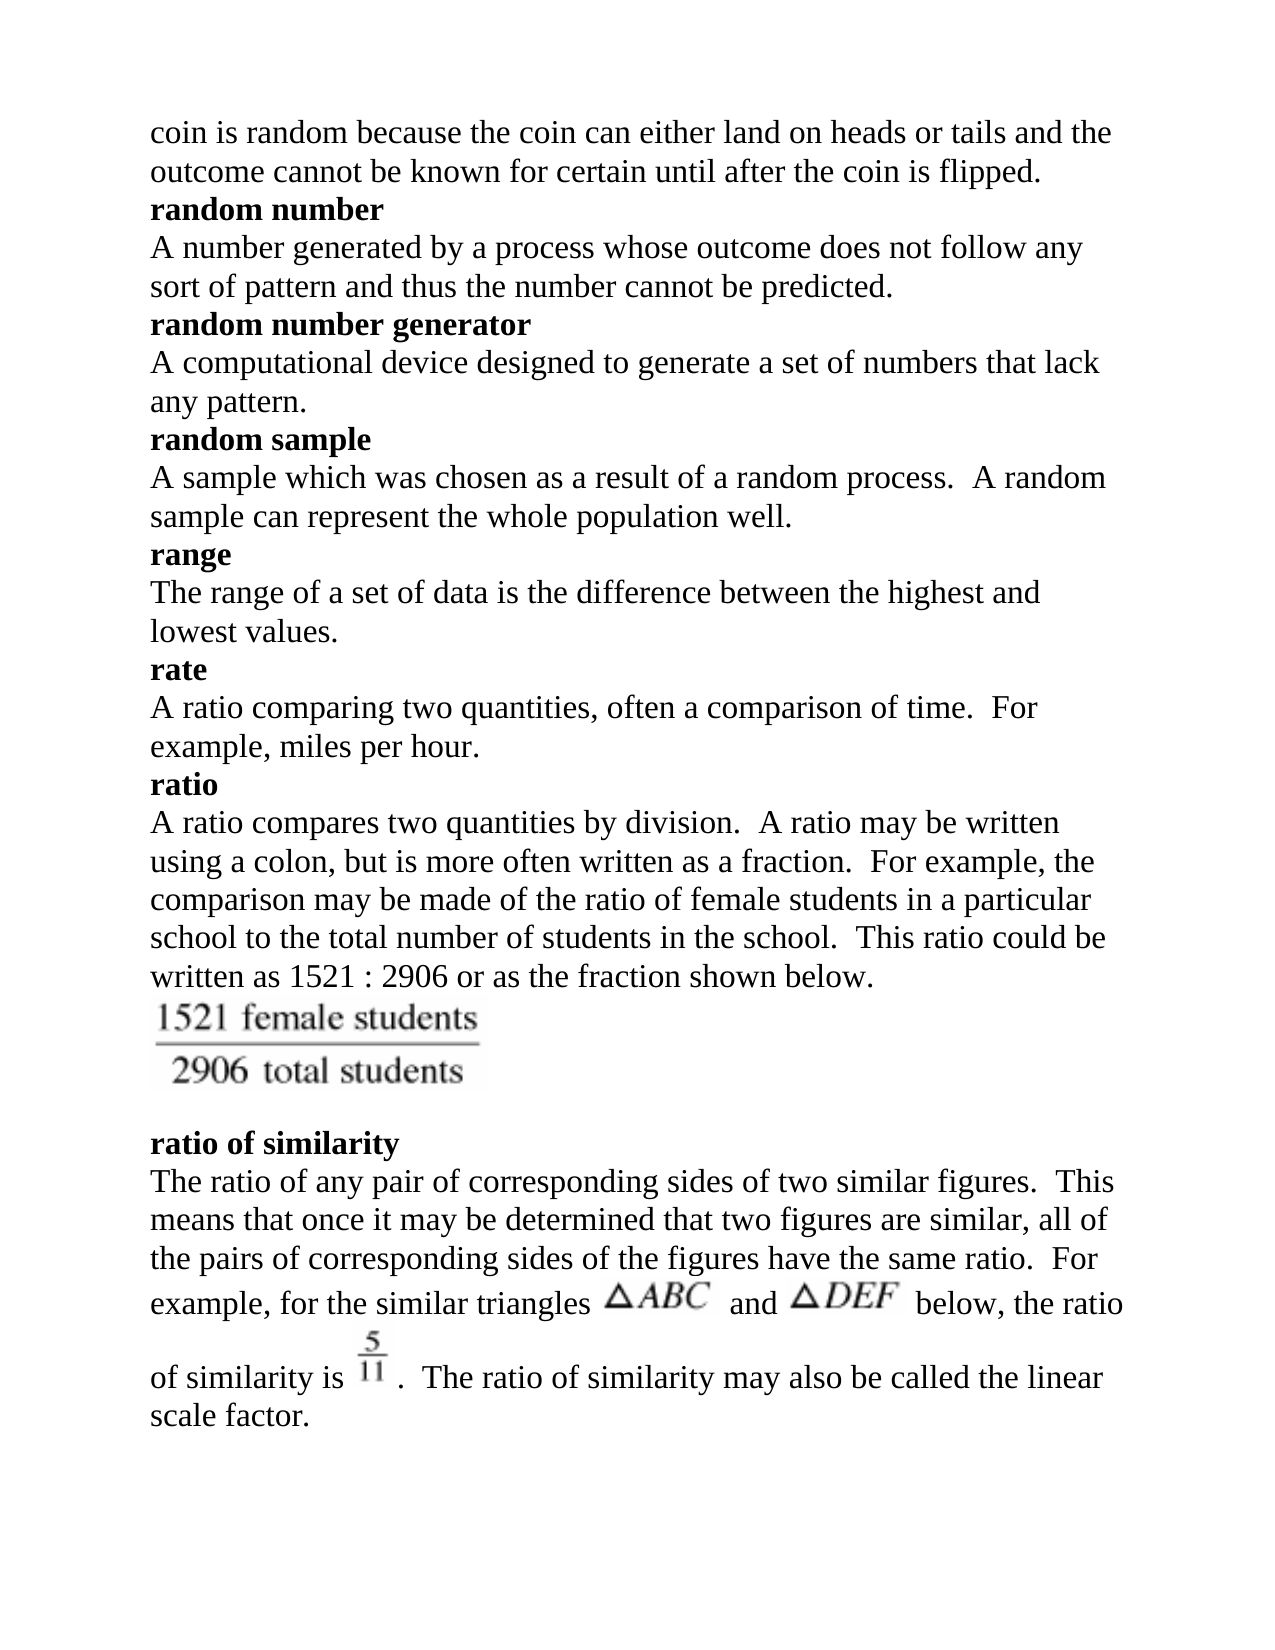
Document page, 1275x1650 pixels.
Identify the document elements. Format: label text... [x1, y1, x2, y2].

text range [150, 534, 1125, 572]
text random number generator [150, 304, 1125, 342]
picture [352, 1321, 397, 1388]
text A computational device designed to generate a set of numbers that lack any pattern. [150, 342, 1125, 419]
picture [150, 994, 488, 1090]
text The ratio of any pair of corresponding sides of two similar figures. This means that once it may be determined that two figures are similar, all of the pairs of corresponding sides of the figures have the same ratio. For example, for the similar triangles and below, the ratio of similarity is . The ratio of similarity may also be called the linear scale factor. [150, 1161, 1125, 1433]
text The range of a set of data is the difference between the highest and lowest values. [150, 572, 1125, 649]
text A sample which was chosen as a result of a random process. A random sample can represent the whole population well. [150, 457, 1125, 534]
picture [599, 1276, 721, 1315]
text random sample [150, 419, 1125, 457]
text random number [150, 189, 1125, 227]
text A number generated by a process whose outcome does not follow any sort of pattern and thus the number cannot be predicted. [150, 227, 1125, 304]
text A ratio compares two quantities by division. A ratio may be written using a colon, but is more often written as a fraction. For example, the comparison may be made of the ratio of female students in a particular school to the total number of students in the school. This ratio could be written as 1521 : 2906 or as the fraction shown below. [150, 802, 1125, 994]
picture [785, 1276, 907, 1315]
text ratio of similarity [150, 1123, 1125, 1161]
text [150, 112, 1125, 189]
text rate [150, 649, 1125, 687]
text ratio [150, 764, 1125, 802]
text A ratio comparing two quantities, often a comparison of time. For example, miles per hour. [150, 687, 1125, 764]
